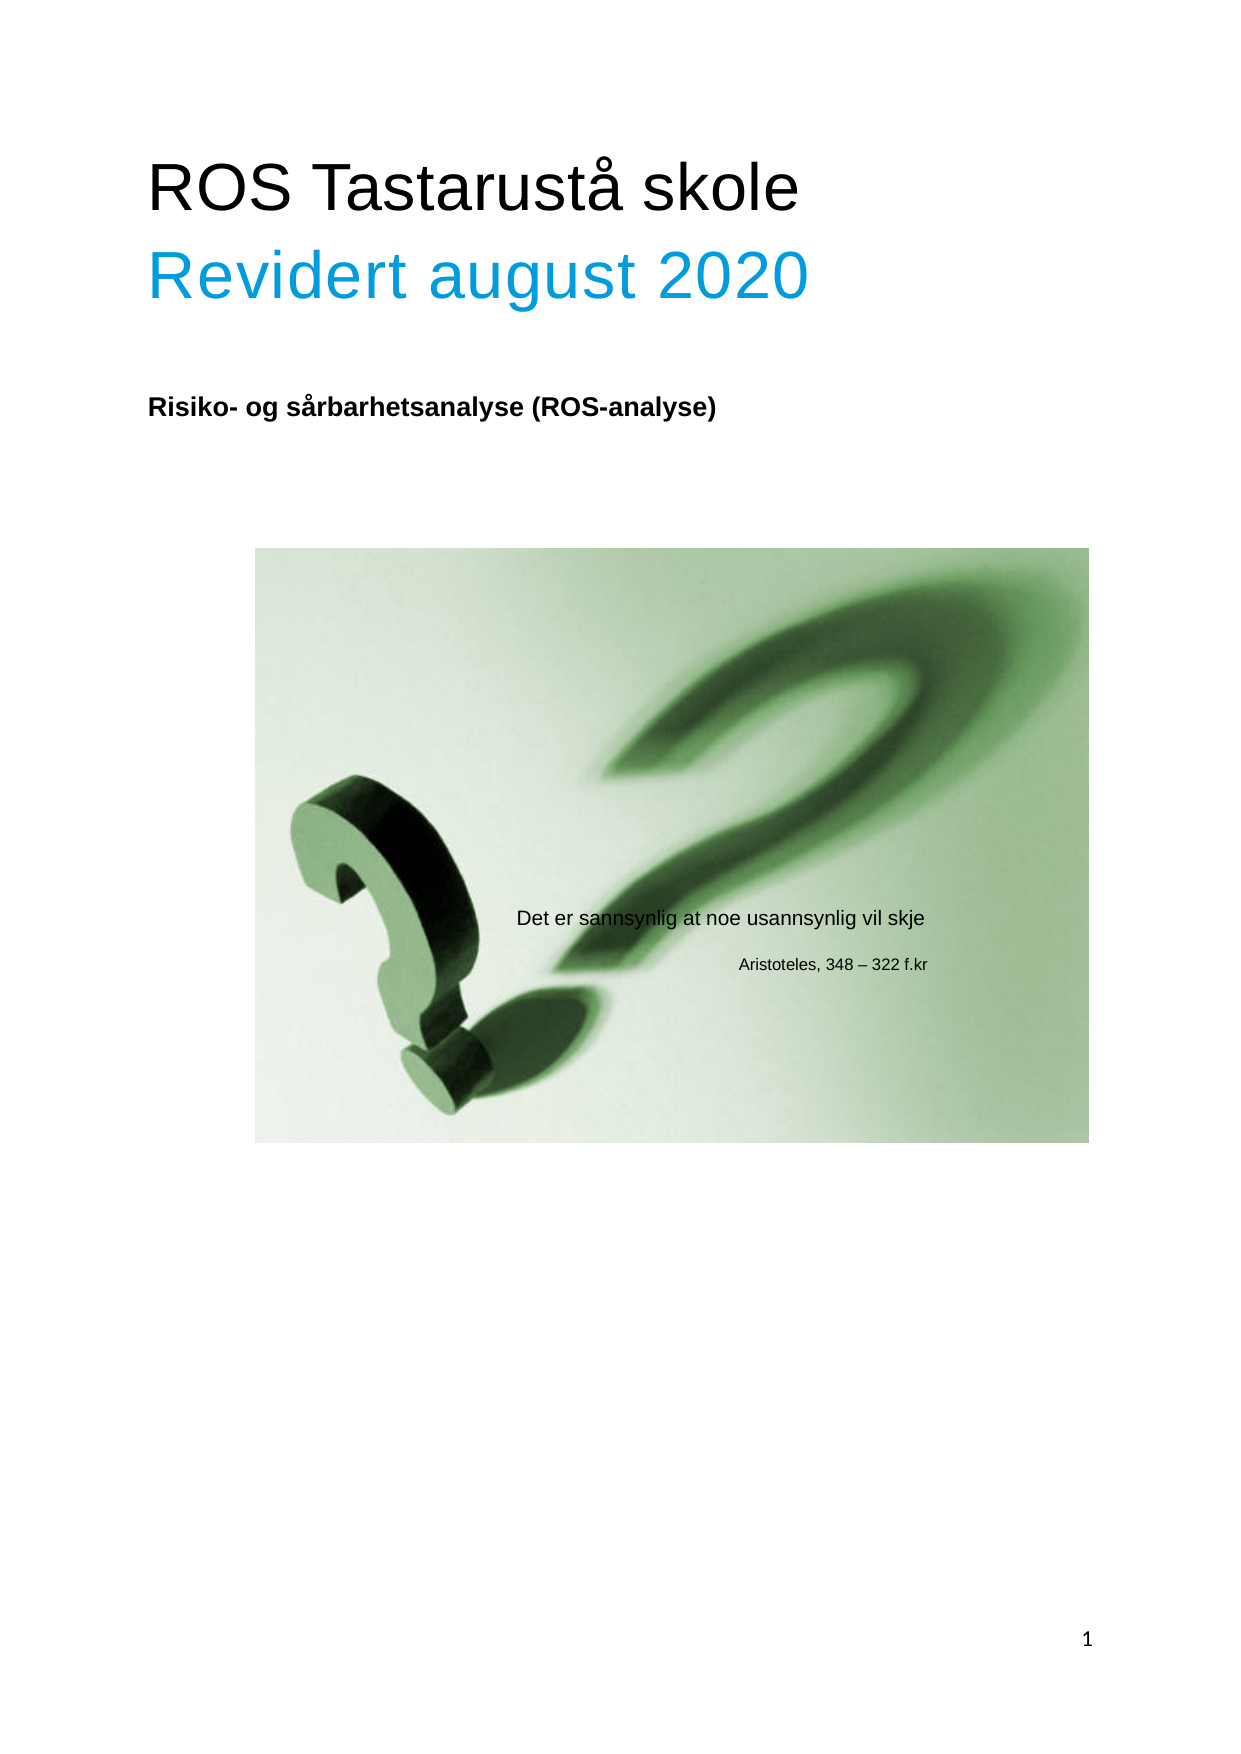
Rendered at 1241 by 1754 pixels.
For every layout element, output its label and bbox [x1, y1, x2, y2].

picture [255, 548, 1089, 1143]
